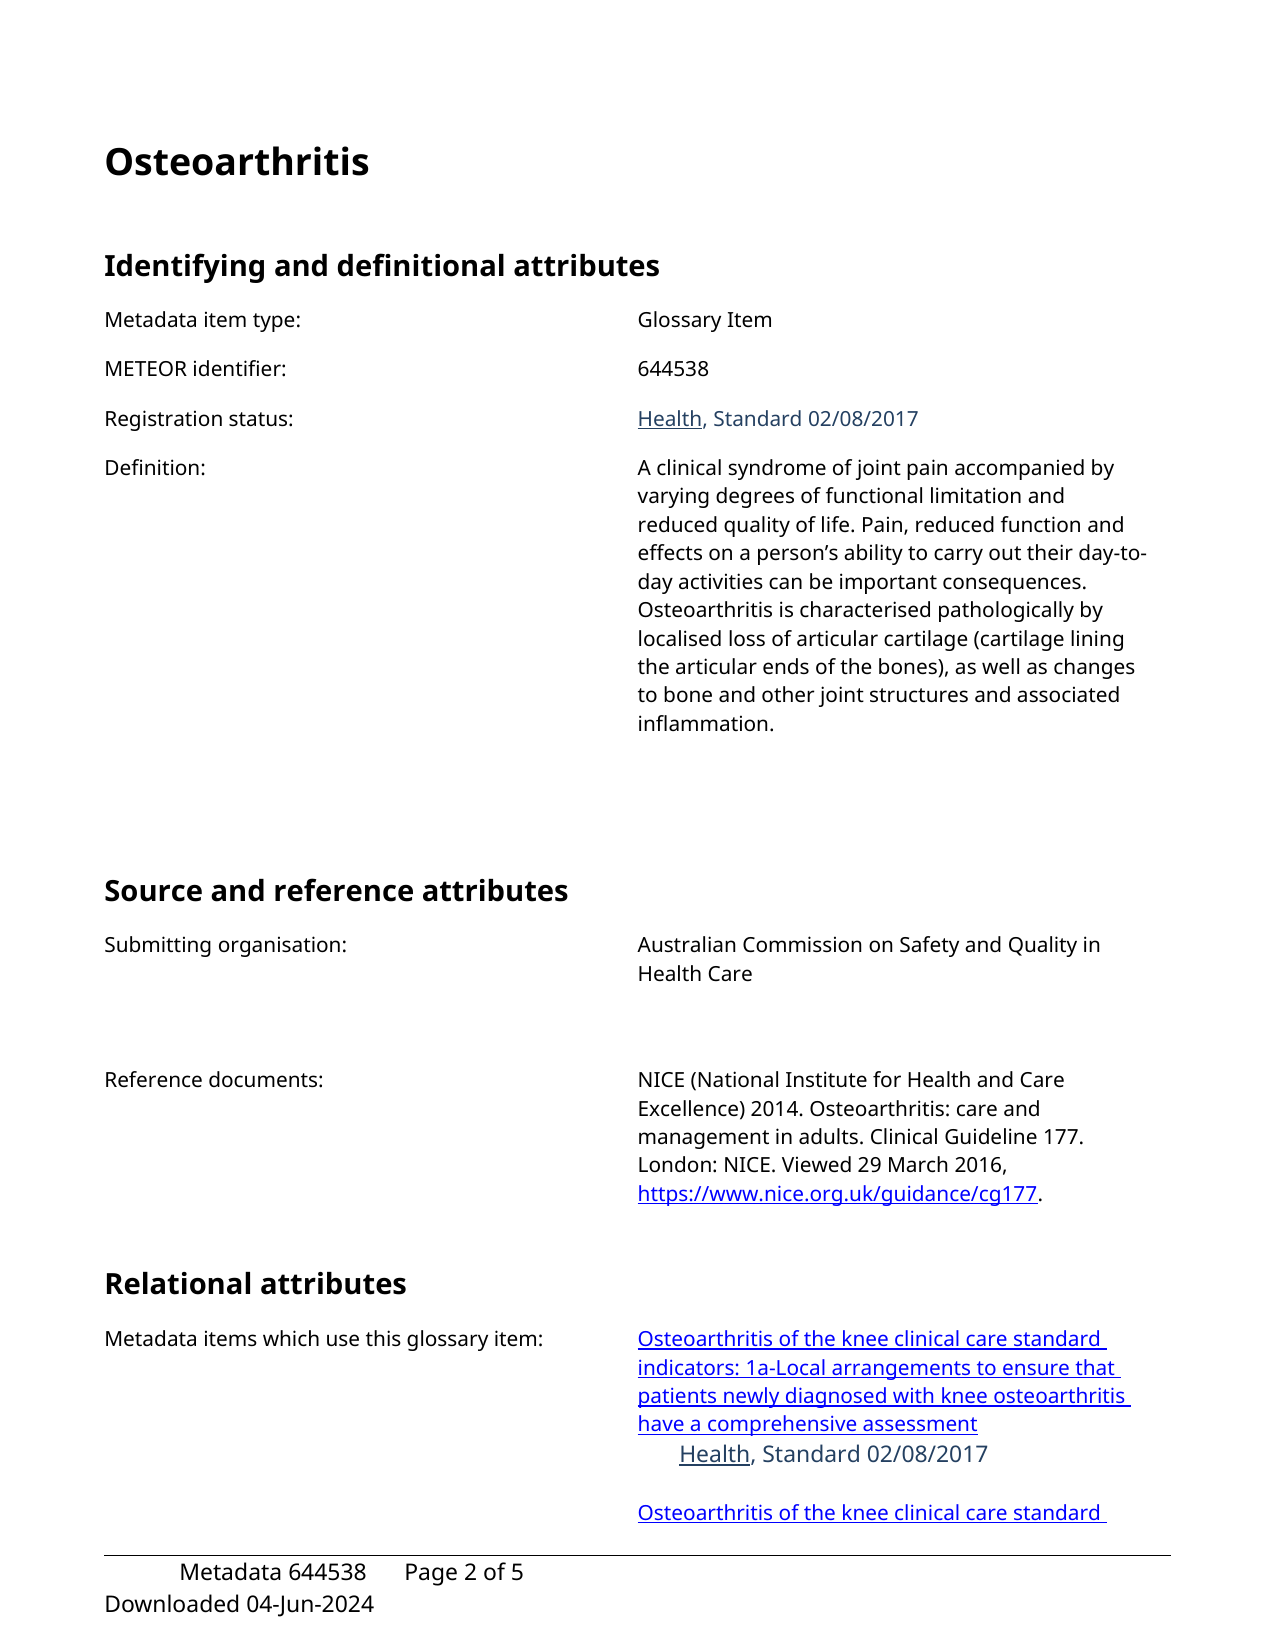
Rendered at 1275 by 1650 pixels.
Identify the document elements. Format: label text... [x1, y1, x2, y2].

table_header Identifying and definitional attributes [93, 199, 1159, 295]
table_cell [93, 1314, 626, 1536]
table_cell Reference documents: [93, 1055, 626, 1218]
table_cell Definition: [93, 443, 626, 793]
table_cell METEOR identifier: [93, 344, 626, 393]
table_cell Registration status: [93, 394, 626, 443]
table_cell Submitting organisation: [93, 920, 626, 1055]
table_cell Australian Commission on Safety and Quality in Health Care [626, 920, 1159, 1055]
subtitle Osteoarthritis [104, 135, 1171, 186]
table_cell Health, Standard 02/08/2017 [626, 394, 1159, 443]
table_cell Glossary Item [626, 295, 1159, 344]
table_cell A clinical syndrome of joint pain accompanied by varying degrees of functional limitation and reduced quality of life. Pain, reduced function and effects on a person’s ability to carry out their day-to-day activities can be important consequences. Osteoarthritis is characterised pathologically by localised loss of articular cartilage (cartilage lining the articular ends of the bones), as well as changes to bone and other joint structures and associated inflammation. [626, 443, 1159, 793]
table_cell Metadata item type: [93, 295, 626, 344]
table_cell Relational attributes [93, 1218, 1159, 1314]
table_header Source and reference attributes [93, 824, 1159, 920]
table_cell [626, 1314, 1159, 1536]
table_cell NICE (National Institute for Health and Care Excellence) 2014. Osteoarthritis: care and management in adults. Clinical Guideline 177. London: NICE. Viewed 29 March 2016, https://www.nice.org.uk/guidance/cg177. [626, 1055, 1159, 1218]
table_cell 644538 [626, 344, 1159, 393]
